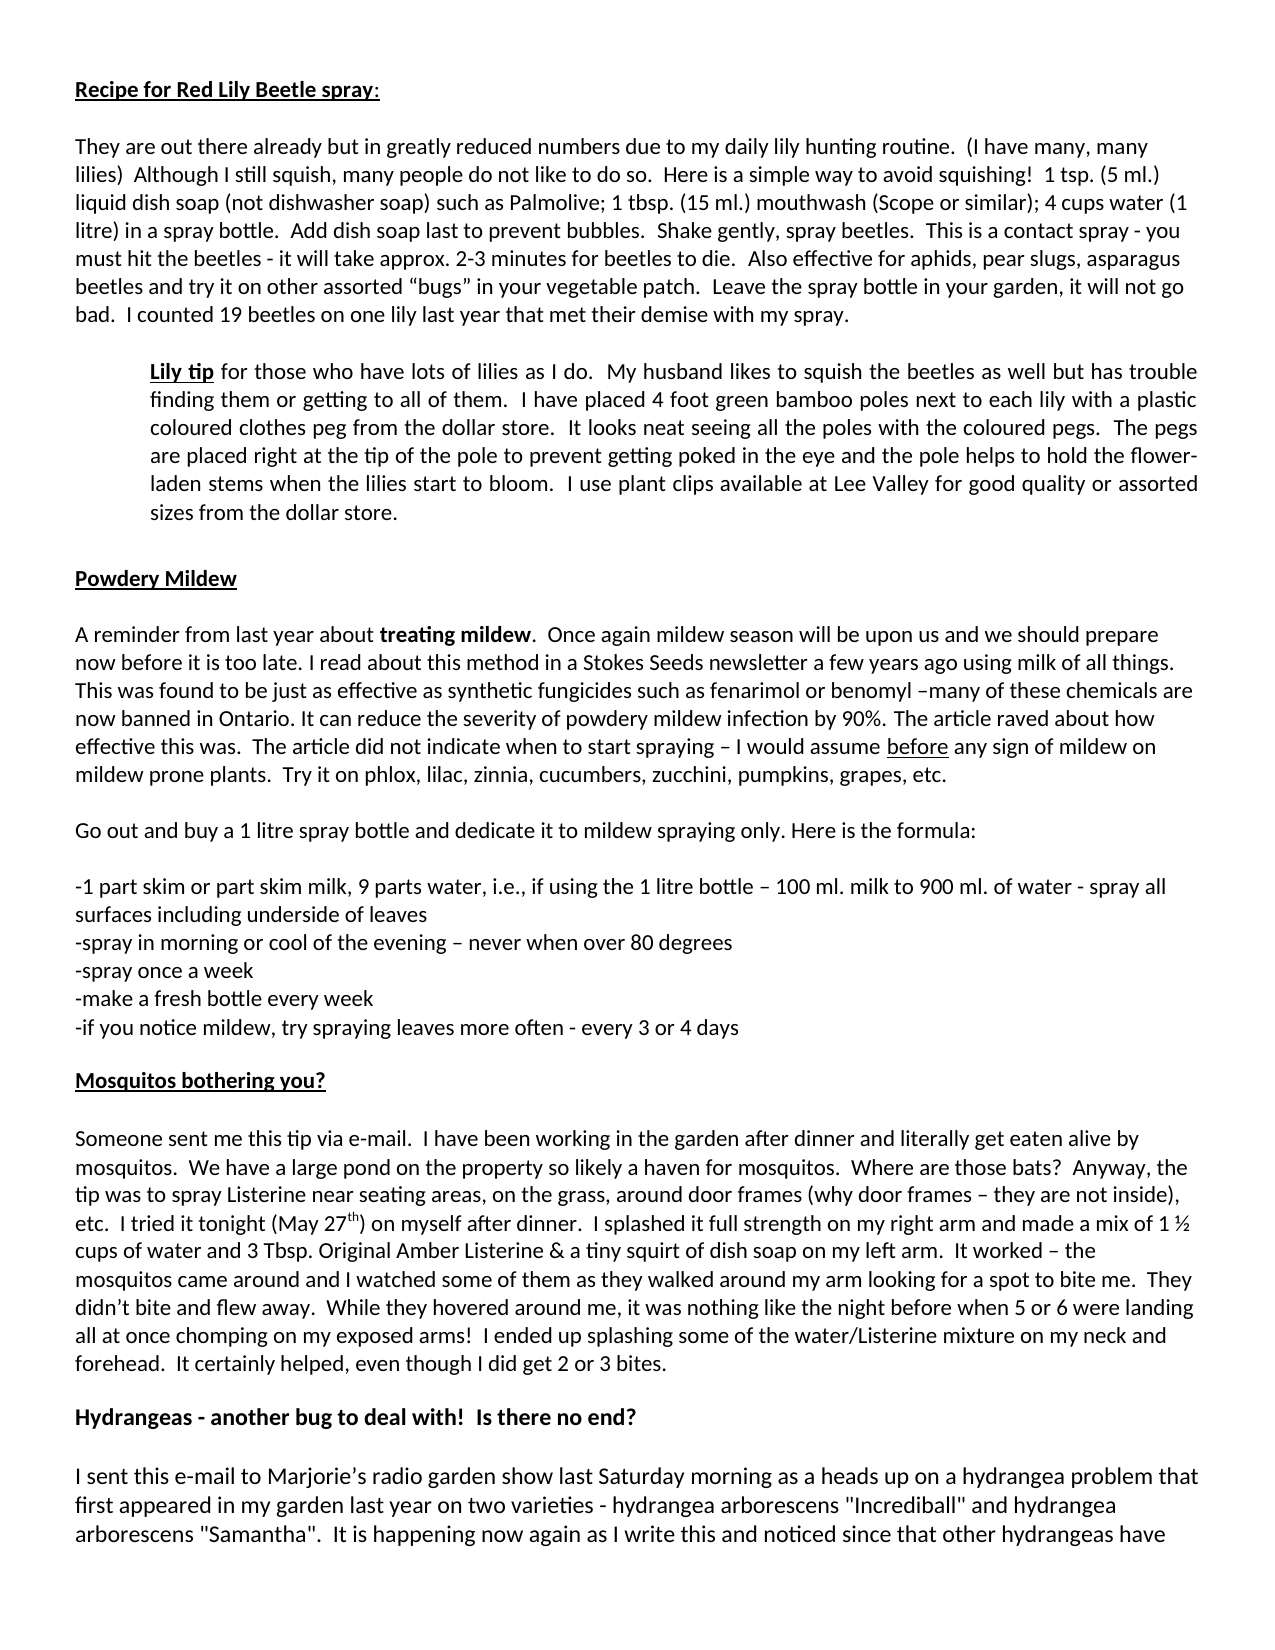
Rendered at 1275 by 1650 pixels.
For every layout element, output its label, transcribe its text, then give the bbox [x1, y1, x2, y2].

text -spray in morning or cool of the evening – never when over 80 degrees [75, 928, 1200, 957]
text Lily tip for those who have lots of lilies as I do. My husband likes to squish the beetles as well but has trouble finding them or getting to all of them. I have placed 4 foot green bamboo poles next to each lily with a plastic coloured clothes peg from the dollar store. It looks neat seeing all the poles with the coloured pegs. The pegs are placed right at the tip of the pole to prevent getting poked in the eye and the pole helps to hold the flower-laden stems when the lilies start to bloom. I use plant clips available at Lee Valley for good quality or assorted sizes from the dollar store. [150, 357, 1200, 526]
text -spray once a week [75, 957, 1200, 984]
text Recipe for Red Lily Beetle spray: [75, 75, 1200, 103]
text -make a fresh bottle every week [75, 984, 1200, 1013]
text A reminder from last year about treating mildew. Once again mildew season will be upon us and we should prepare now before it is too late. I read about this method in a Stokes Seeds newsletter a few years ago using milk of all things. This was found to be just as effective as synthetic fungicides such as fenarimol or benomyl –many of these chemicals are now banned in Ontario. It can reduce the severity of powdery mildew infection by 90%. The article raved about how effective this was. The article did not indicate when to start spraying – I would assume before any sign of mildew on mildew prone plants. Try it on phlox, lilac, zinnia, cucumbers, zucchini, pumpkins, grapes, etc. [75, 620, 1200, 788]
text They are out there already but in greatly reduced numbers due to my daily lily hunting routine. (I have many, many lilies) Although I still squish, many people do not like to do so. Here is a simple way to avoid squishing! 1 tsp. (5 ml.) liquid dish soap (not dishwasher soap) such as Palmolive; 1 tbsp. (15 ml.) mouthwash (Scope or similar); 4 cups water (1 litre) in a spray bottle. Add dish soap last to prevent bubbles. Shake gently, spray beetles. This is a contact spray - you must hit the beetles - it will take approx. 2-3 minutes for beetles to die. Also effective for aphids, pear slugs, asparagus beetles and try it on other assorted “bugs” in your vegetable patch. Leave the spray bottle in your garden, it will not go bad. I counted 19 beetles on one lily last year that met their demise with my spray. [75, 132, 1200, 328]
text -1 part skim or part skim milk, 9 parts water, i.e., if using the 1 litre bottle – 100 ml. milk to 900 ml. of water - spray all surfaces including underside of leaves [75, 872, 1200, 928]
text Hydrangeas - another bug to deal with! Is there no end? [75, 1402, 1200, 1431]
text Mosquitos bothering you? [75, 1066, 1200, 1094]
text Go out and buy a 1 litre spray bottle and dedicate it to mildew spraying only. Here is the formula: [75, 816, 1200, 844]
text -if you notice mildew, try spraying leaves more often - every 3 or 4 days [75, 1013, 1200, 1041]
text Powdery Mildew [75, 555, 1200, 592]
text Someone sent me this tip via e-mail. I have been working in the garden after dinner and literally get eaten alive by mosquitos. We have a large pond on the property so likely a haven for mosquitos. Where are those bats? Anyway, the tip was to spray Listerine near seating areas, on the grass, around door frames (why door frames – they are not inside), etc. I tried it tonight (May 27th) on myself after dinner. I splashed it full strength on my right arm and made a mix of 1 ½ cups of water and 3 Tbsp. Original Amber Listerine & a tiny squirt of dish soap on my left arm. It worked – the mosquitos came around and I watched some of them as they walked around my arm looking for a spot to bite me. They didn’t bite and flew away. While they hovered around me, it was nothing like the night before when 5 or 6 were landing all at once chomping on my exposed arms! I ended up splashing some of the water/Listerine mixture on my neck and forehead. It certainly helped, even though I did get 2 or 3 bites. [75, 1124, 1200, 1377]
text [75, 1461, 1200, 1548]
